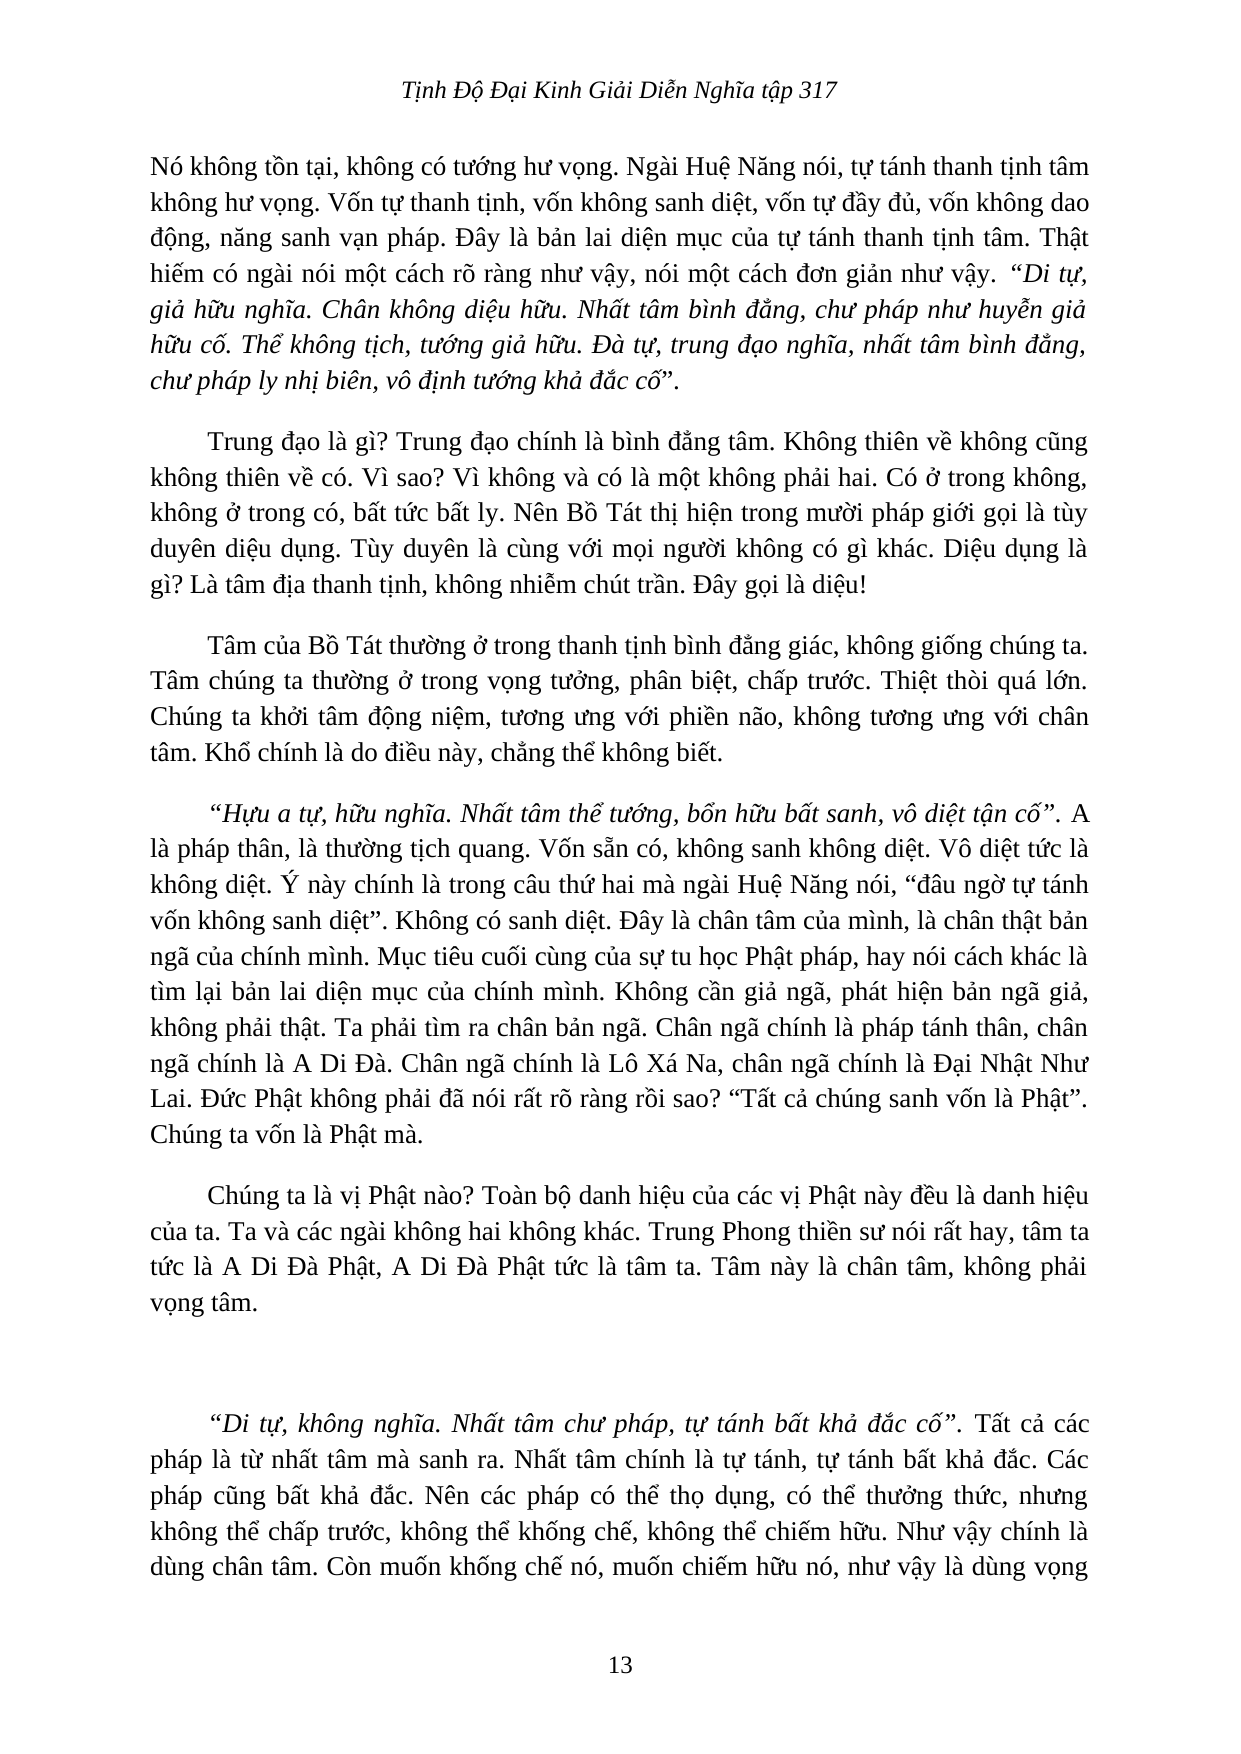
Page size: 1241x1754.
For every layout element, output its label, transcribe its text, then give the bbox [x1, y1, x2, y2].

text Trung đạo là gì? Trung đạo chính là bình đẳng tâm. Không thiên về không cũng không thiên về có. Vì sao? Vì không và có là một không phải hai. Có ở trong không, không ở trong có, bất tức bất ly. Nên Bồ Tát thị hiện trong mười pháp giới gọi là tùy duyên diệu dụng. Tùy duyên là cùng với mọi người không có gì khác. Diệu dụng là gì? Là tâm địa thanh tịnh, không nhiễm chút trần. Đây gọi là diệu! [150, 425, 1090, 599]
text Chúng ta là vị Phật nào? Toàn bộ danh hiệu của các vị Phật này đều là danh hiệu của ta. Ta và các ngài không hai không khác. Trung Phong thiền sư nói rất hay, tâm ta tức là A Di Đà Phật, A Di Đà Phật tức là tâm ta. Tâm này là chân tâm, không phải vọng tâm. [150, 1179, 1090, 1317]
text “Hựu a tự, hữu nghĩa. Nhất tâm thể tướng, bổn hữu bất sanh, vô diệt tận cố”. A là pháp thân, là thường tịch quang. Vốn sẵn có, không sanh không diệt. Vô diệt tức là không diệt. Ý này chính là trong câu thứ hai mà ngài Huệ Năng nói, “đâu ngờ tự tánh vốn không sanh diệt”. Không có sanh diệt. Đây là chân tâm của mình, là chân thật bản ngã của chính mình. Mục tiêu cuối cùng của sự tu học Phật pháp, hay nói cách khác là tìm lại bản lai diện mục của chính mình. Không cần giả ngã, phát hiện bản ngã giả, không phải thật. Ta phải tìm ra chân bản ngã. Chân ngã chính là pháp tánh thân, chân ngã chính là A Di Đà. Chân ngã chính là Lô Xá Na, chân ngã chính là Đại Nhật Như Lai. Đức Phật không phải đã nói rất rõ ràng rồi sao? “Tất cả chúng sanh vốn là Phật”. Chúng ta vốn là Phật mà. [150, 797, 1090, 1149]
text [150, 1408, 1090, 1582]
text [150, 150, 1090, 396]
text Tâm của Bồ Tát thường ở trong thanh tịnh bình đẳng giác, không giống chúng ta. Tâm chúng ta thường ở trong vọng tưởng, phân biệt, chấp trước. Thiệt thòi quá lớn. Chúng ta khởi tâm động niệm, tương ưng với phiền não, không tương ưng với chân tâm. Khổ chính là do điều này, chẳng thể không biết. [150, 629, 1090, 767]
